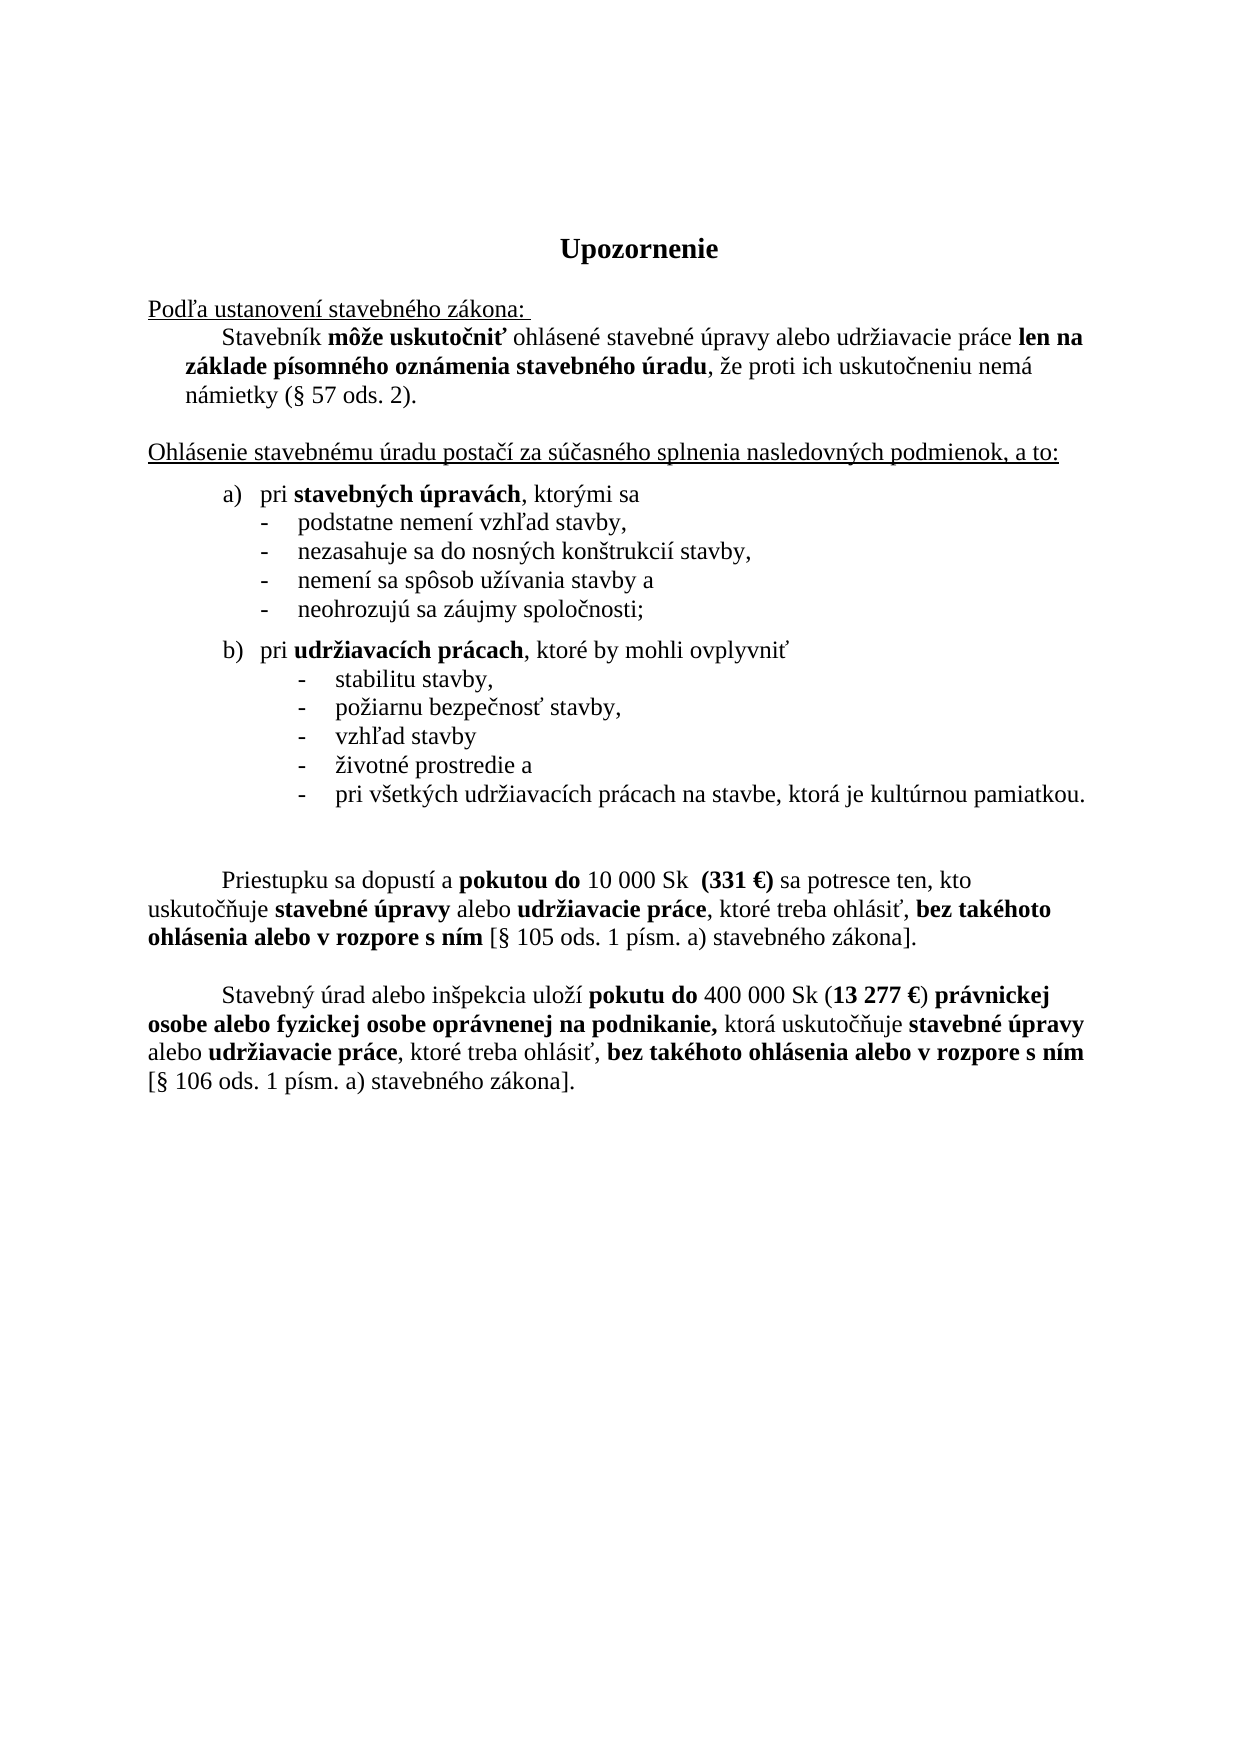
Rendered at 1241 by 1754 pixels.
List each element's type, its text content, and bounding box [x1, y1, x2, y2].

list Priestupku sa dopustí a pokutou do 10 000 Sk (331 €) sa potresce ten, kto uskutočňuje stavebné úpravy alebo udržiavacie práce, ktoré treba ohlásiť, bez takéhoto ohlásenia alebo v rozpore s ním [§ 105 ods. 1 písm. a) stavebného zákona]. [148, 865, 1093, 951]
list nezasahuje sa do nosných konštrukcií stavby, [260, 536, 1093, 565]
list Stavebník môže uskutočniť ohlásené stavebné úpravy alebo udržiavacie práce len na základe písomného oznámenia stavebného úradu, že proti ich uskutočneniu nemá námietky (§ 57 ods. 2). [185, 322, 1093, 409]
list Ohlásenie stavebnému úradu postačí za súčasného splnenia nasledovných podmienok, a to: [148, 437, 1093, 466]
list životné prostredie a [298, 750, 1093, 779]
list podstatne nemení vzhľad stavby, [260, 507, 1093, 536]
list neohrozujú sa záujmy spoločnosti; [260, 594, 1093, 622]
list pri udržiavacích prácach, ktoré by mohli ovplyvniť [223, 635, 1093, 664]
list požiarnu bezpečnosť stavby, [298, 692, 1093, 721]
list Podľa ustanovení stavebného zákona: [148, 294, 1093, 322]
list Upozornenie [185, 231, 1093, 265]
list stabilitu stavby, [298, 664, 1093, 692]
list nemení sa spôsob užívania stavby a [260, 565, 1093, 594]
list pri všetkých udržiavacích prácach na stavbe, ktorá je kultúrnou pamiatkou. [298, 779, 1093, 807]
list pri stavebných úpravách, ktorými sa [223, 479, 1093, 507]
list vzhľad stavby [298, 721, 1093, 750]
text Stavebný úrad alebo inšpekcia uloží pokutu do 400 000 Sk (13 277 €) právnickej osobe alebo fyzickej osobe oprávnenej na podnikanie, ktorá uskutočňuje stavebné úpravy alebo udržiavacie práce, ktoré treba ohlásiť, bez takéhoto ohlásenia alebo v rozpore s ním [§ 106 ods. 1 písm. a) stavebného zákona]. [148, 980, 1093, 1095]
